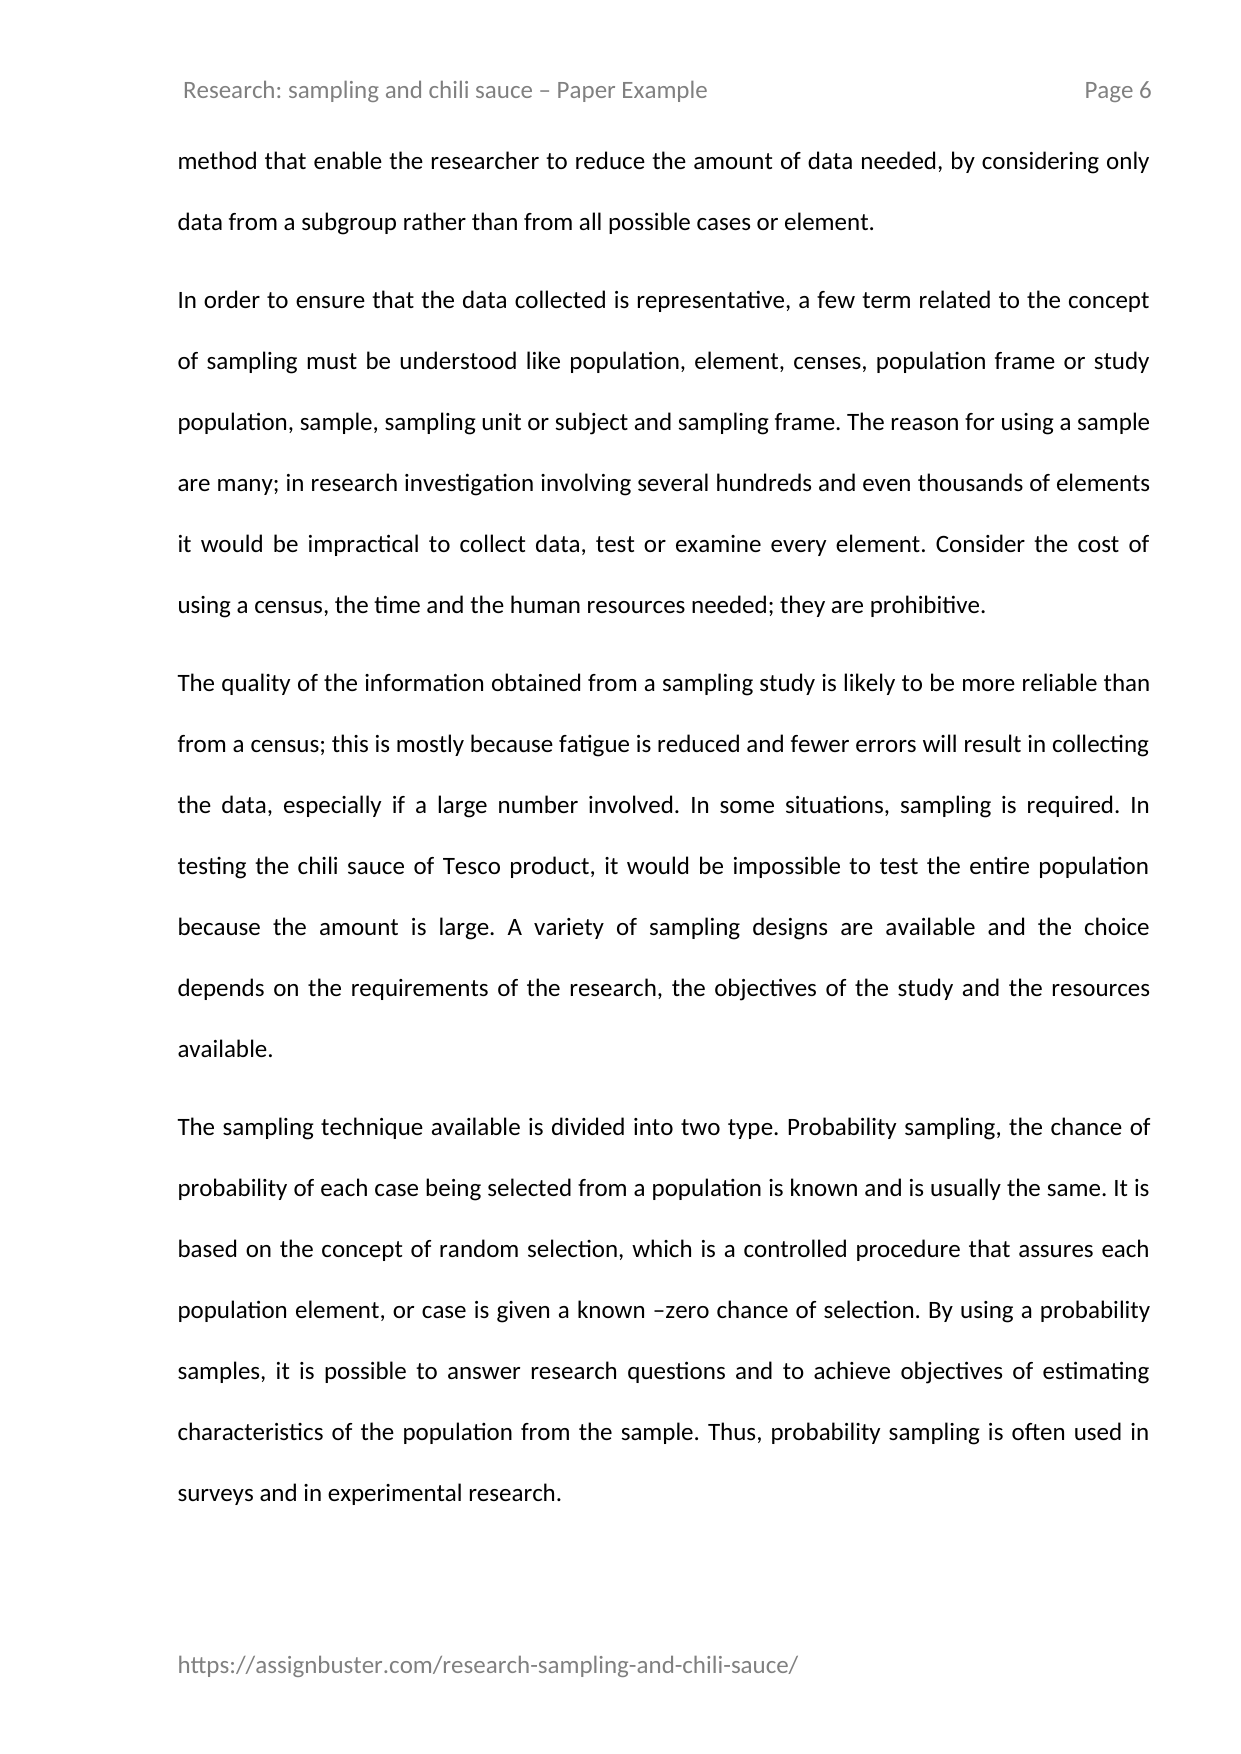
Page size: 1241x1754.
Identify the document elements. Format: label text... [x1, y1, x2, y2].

text The quality of the information obtained from a sampling study is likely to be more reliable than from a census; this is mostly because fatigue is reduced and fewer errors will result in collecting the data, especially if a large number involved. In some situations, sampling is required. In testing the chili sauce of Tesco product, it would be impossible to test the entire population because the amount is large. A variety of sampling designs are available and the choice depends on the requirements of the research, the objectives of the study and the resources available. [177, 667, 1152, 1063]
text The sampling technique available is divided into two type. Probability sampling, the chance of probability of each case being selected from a population is known and is usually the same. It is based on the concept of random selection, which is a controlled procedure that assures each population element, or case is given a known –zero chance of selection. By using a probability samples, it is possible to answer research questions and to achieve objectives of estimating characteristics of the population from the sample. Thus, probability sampling is often used in surveys and in experimental research. [177, 1111, 1152, 1507]
text In order to ensure that the data collected is representative, a few term related to the concept of sampling must be understood like population, element, censes, population frame or study population, sample, sampling unit or subject and sampling frame. The reason for using a sample are many; in research investigation involving several hundreds and even thousands of elements it would be impractical to collect data, test or examine every element. Consider the cost of using a census, the time and the human resources needed; they are prohibitive. [177, 284, 1152, 619]
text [177, 145, 1152, 237]
